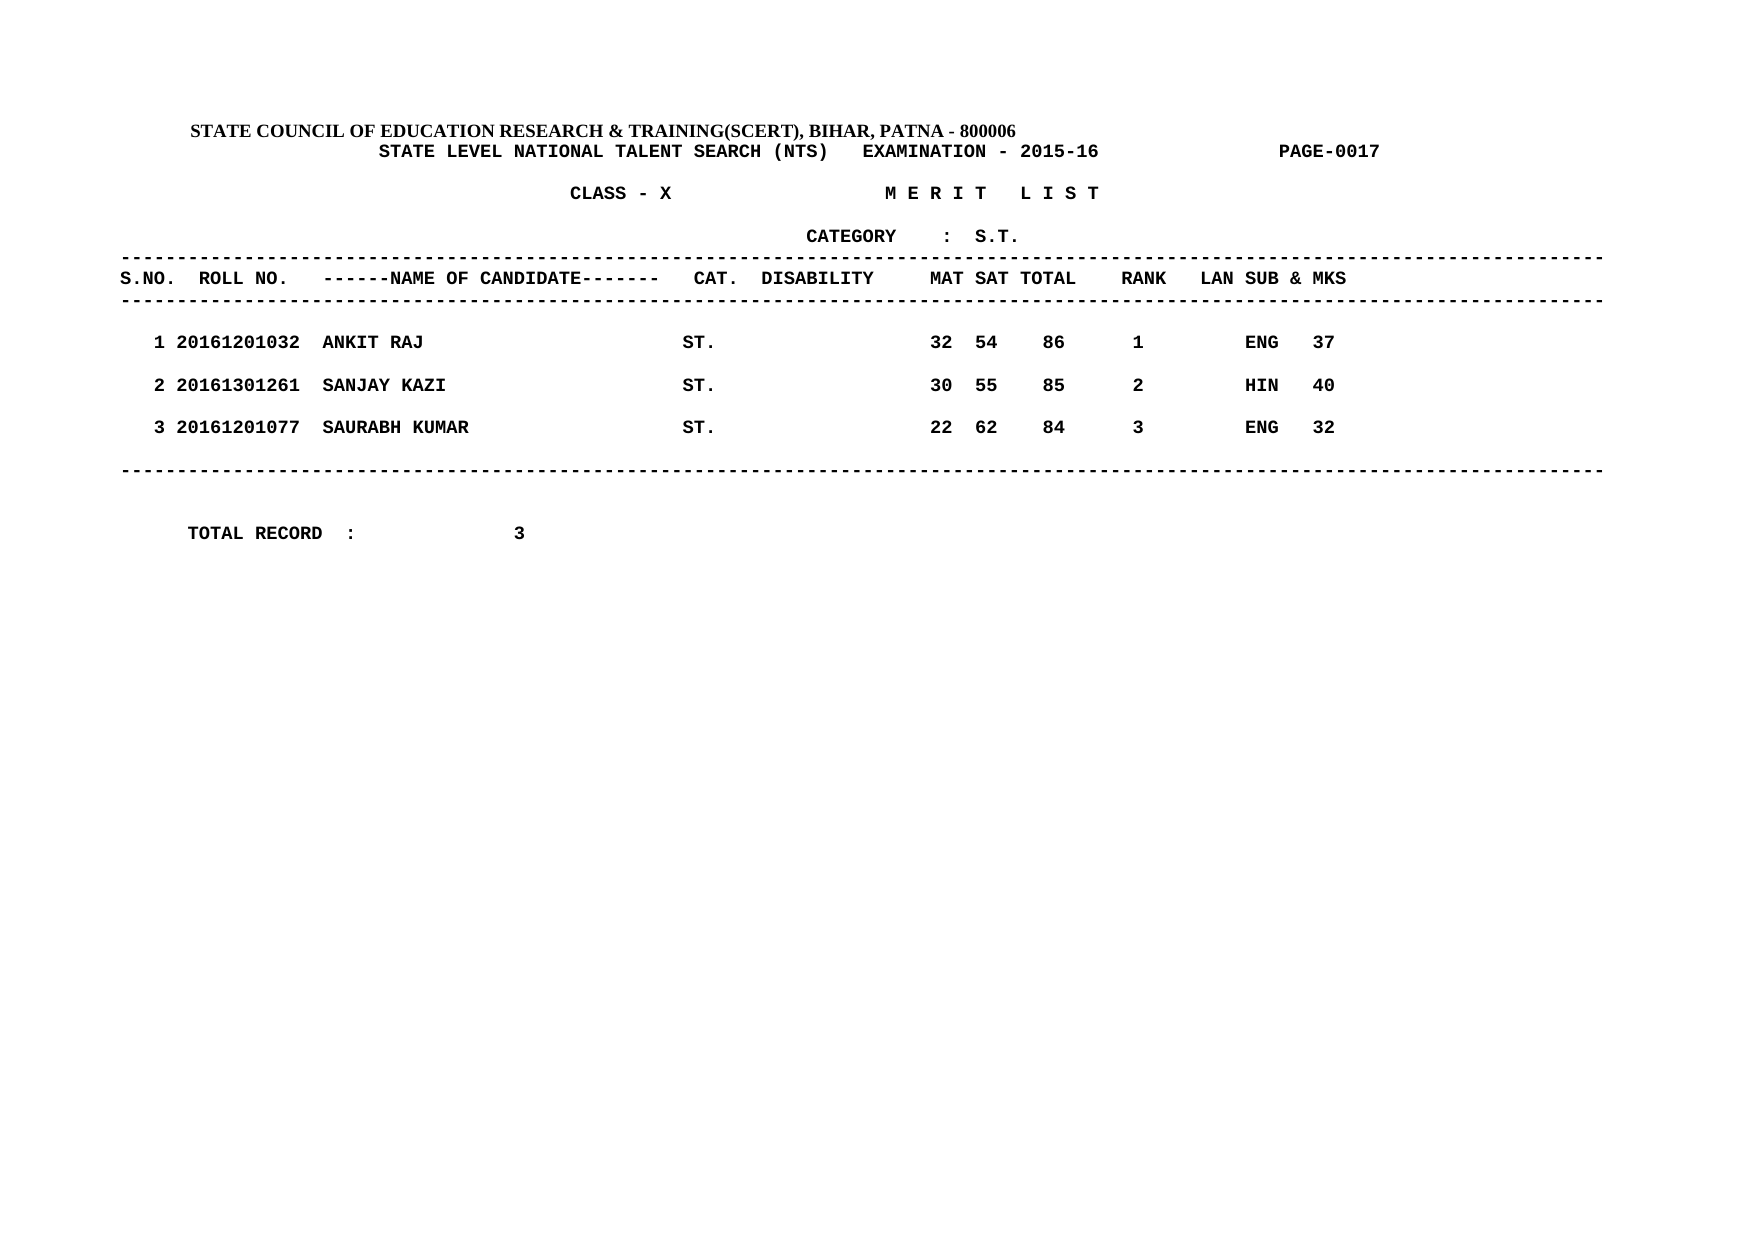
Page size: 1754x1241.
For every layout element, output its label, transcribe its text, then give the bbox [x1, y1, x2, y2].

text S.NO. ROLL NO. ------NAME OF CANTE------- CAT. DISABILITY MAT SAT TOTAL RANK LAN SUB & MKS [120, 269, 1634, 290]
text ------------------------------------------------------------------------------------------------------------------------------------ [120, 290, 1634, 312]
text 1 20161201032 ANKIT RAJ ST. 32 54 86 1 ENG 37 [120, 333, 1634, 354]
text CLASS - X M E R I T L I S T [120, 184, 1634, 205]
text ------------------------------------------------------------------------------------------------------------------------------------ [120, 460, 1634, 482]
text TOTAL RECORD : 42 STATE COUNCIL OF EDUCATION RESEARCH & TRAINING(SCERT), BIHAR, PATNA - 800006 [120, 120, 1634, 142]
text STATE LEVEL NATIONAL TALENT SEARCH (NTS) EXAMINATION - 2015-16 PAGE-0017 [120, 142, 1634, 163]
text CATEGORY : S.T. [120, 227, 1634, 248]
text 3 20161201077 SAURABH KUMAR ST. 22 62 84 3 ENG 32 [120, 418, 1634, 439]
text 2 20161301261 SANJAY KAZI ST. 30 55 85 2 HIN 40 [120, 375, 1634, 397]
text ------------------------------------------------------------------------------------------------------------------------------------ [120, 248, 1634, 269]
text TOTAL RECORD : 3 STATE COUNCIL OF EDUCATION RESEARCH & TRAINING(SCERT), BIHAR, PATNA - 800006 [120, 524, 1634, 569]
